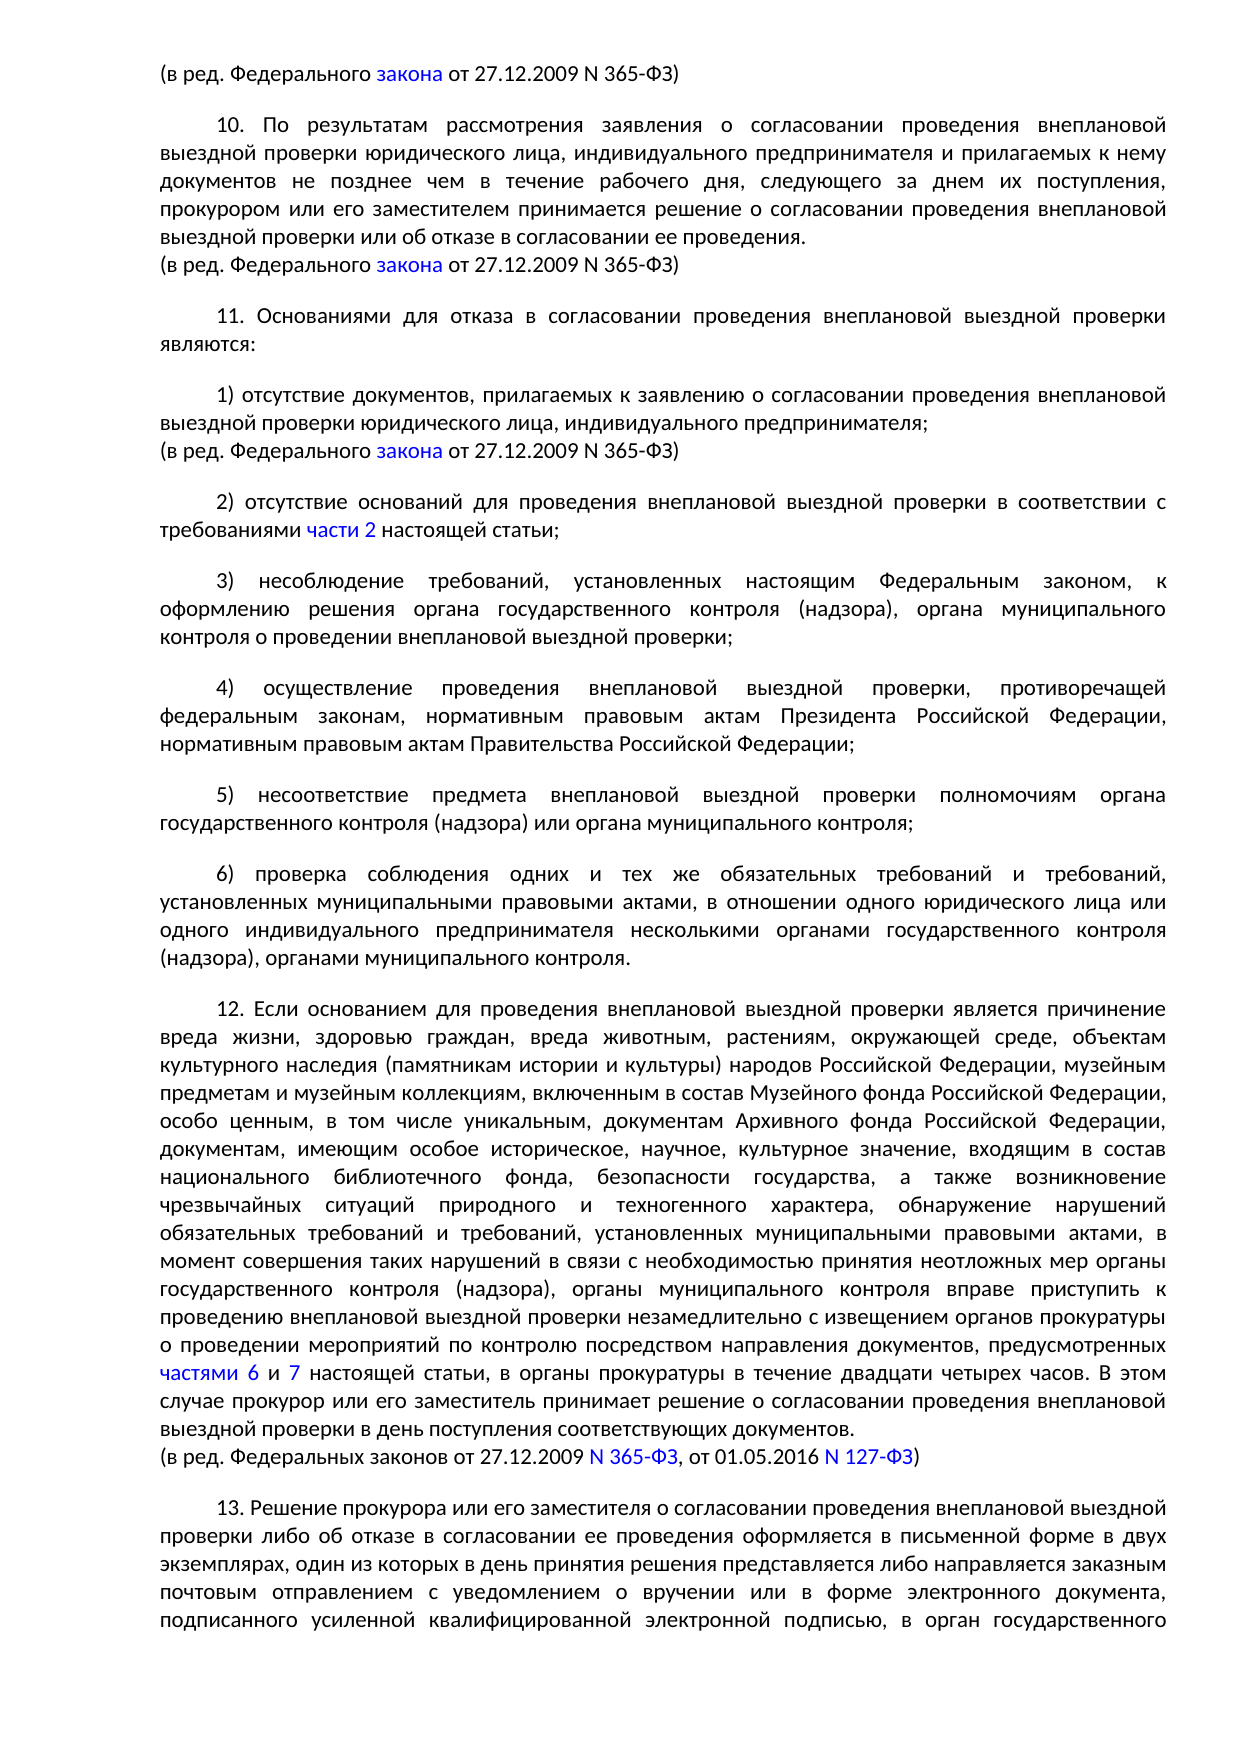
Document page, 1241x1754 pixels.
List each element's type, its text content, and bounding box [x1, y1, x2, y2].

text (в ред. Федерального закона от 27.12.2009 N 365-ФЗ) [159, 59, 1167, 87]
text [159, 1493, 1167, 1633]
text 10. По результатам рассмотрения заявления о согласовании проведения внеплановой выездной проверки юридического лица, индивидуального предпринимателя и прилагаемых к нему документов не позднее чем в течение рабочего дня, следующего за днем их поступления, прокурором или его заместителем принимается решение о согласовании проведения внеплановой выездной проверки или об отказе в согласовании ее проведения. [159, 110, 1167, 250]
text 6) проверка соблюдения одних и тех же обязательных требований и требований, установленных муниципальными правовыми актами, в отношении одного юридического лица или одного индивидуального предпринимателя несколькими органами государственного контроля (надзора), органами муниципального контроля. [159, 859, 1167, 971]
text (в ред. Федеральных законов от 27.12.2009 N 365-ФЗ, от 01.05.2016 N 127-ФЗ) [159, 1442, 1167, 1470]
text (в ред. Федерального закона от 27.12.2009 N 365-ФЗ) [159, 250, 1167, 278]
text 1) отсутствие документов, прилагаемых к заявлению о согласовании проведения внеплановой выездной проверки юридического лица, индивидуального предпринимателя; [159, 380, 1167, 436]
text 2) отсутствие оснований для проведения внеплановой выездной проверки в соответствии с требованиями части 2 настоящей статьи; [159, 487, 1167, 543]
text (в ред. Федерального закона от 27.12.2009 N 365-ФЗ) [159, 436, 1167, 464]
text 4) осуществление проведения внеплановой выездной проверки, противоречащей федеральным законам, нормативным правовым актам Президента Российской Федерации, нормативным правовым актам Правительства Российской Федерации; [159, 673, 1167, 757]
text 12. Если основанием для проведения внеплановой выездной проверки является причинение вреда жизни, здоровью граждан, вреда животным, растениям, окружающей среде, объектам культурного наследия (памятникам истории и культуры) народов Российской Федерации, музейным предметам и музейным коллекциям, включенным в состав Музейного фонда Российской Федерации, особо ценным, в том числе уникальным, документам Архивного фонда Российской Федерации, документам, имеющим особое историческое, научное, культурное значение, входящим в состав национального библиотечного фонда, безопасности государства, а также возникновение чрезвычайных ситуаций природного и техногенного характера, обнаружение нарушений обязательных требований и требований, установленных муниципальными правовыми актами, в момент совершения таких нарушений в связи с необходимостью принятия неотложных мер органы государственного контроля (надзора), органы муниципального контроля вправе приступить к проведению внеплановой выездной проверки незамедлительно с извещением органов прокуратуры о проведении мероприятий по контролю посредством направления документов, предусмотренных частями 6 и 7 настоящей статьи, в органы прокуратуры в течение двадцати четырех часов. В этом случае прокурор или его заместитель принимает решение о согласовании проведения внеплановой выездной проверки в день поступления соответствующих документов. [159, 994, 1167, 1442]
text 3) несоблюдение требований, установленных настоящим Федеральным законом, к оформлению решения органа государственного контроля (надзора), органа муниципального контроля о проведении внеплановой выездной проверки; [159, 566, 1167, 650]
text 5) несоответствие предмета внеплановой выездной проверки полномочиям органа государственного контроля (надзора) или органа муниципального контроля; [159, 780, 1167, 836]
text 11. Основаниями для отказа в согласовании проведения внеплановой выездной проверки являются: [159, 301, 1167, 357]
